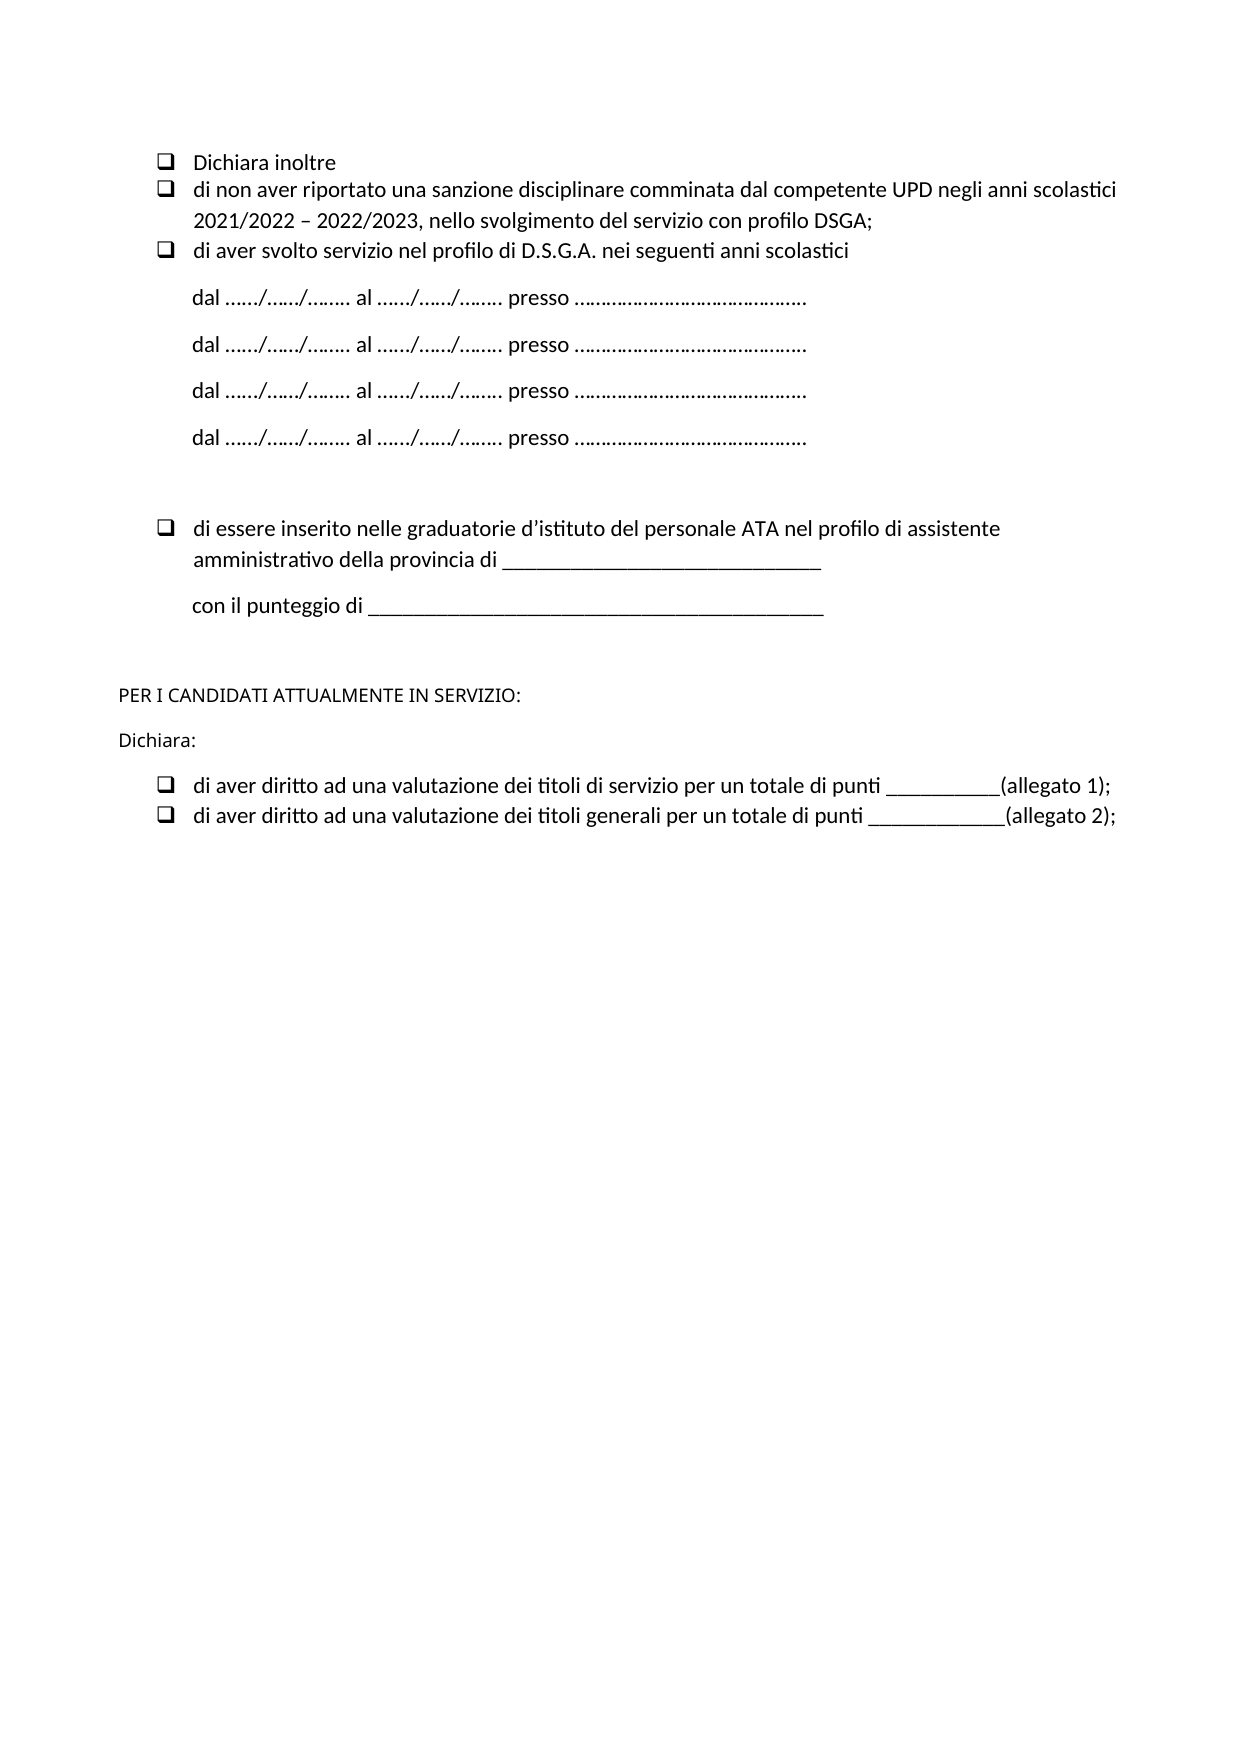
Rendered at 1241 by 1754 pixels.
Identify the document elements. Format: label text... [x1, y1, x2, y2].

list di aver diritto ad una valutazione dei titoli di servizio per un totale di punti __________(allegato 1); [156, 771, 1122, 799]
list amministrativo della provincia di ____________________________ [193, 545, 1122, 573]
list di aver diritto ad una valutazione dei titoli generali per un totale di punti ____________(allegato 2); [156, 801, 1122, 829]
text con il punteggio di ________________________________________ [118, 592, 1122, 620]
list di aver svolto servizio nel profilo di D.S.G.A. nei seguenti anni scolastici [156, 236, 1122, 264]
text dal ….../……/…….. al ….../……/…….. presso …………………………………….. [192, 330, 1122, 358]
list di non aver riportato una sanzione disciplinare comminata dal competente UPD negli anni scolastici 2021/2022 – 2022/2023, nello svolgimento del servizio con profilo DSGA; [156, 176, 1122, 234]
list Dichiara inoltre [156, 148, 1122, 176]
text Dichiara: [118, 727, 1122, 752]
text PER I CANDIDATI ATTUALMENTE IN SERVIZIO: [118, 683, 1122, 708]
text dal ….../……/…….. al ….../……/…….. presso …………………………………….. [192, 283, 1122, 311]
list di essere inserito nelle graduatorie d’istituto del personale ATA nel profilo di assistente [156, 514, 1122, 543]
text dal ….../……/…….. al ….../……/…….. presso …………………………………….. [192, 423, 1122, 452]
text dal ….../……/…….. al ….../……/…….. presso …………………………………….. [192, 377, 1122, 405]
